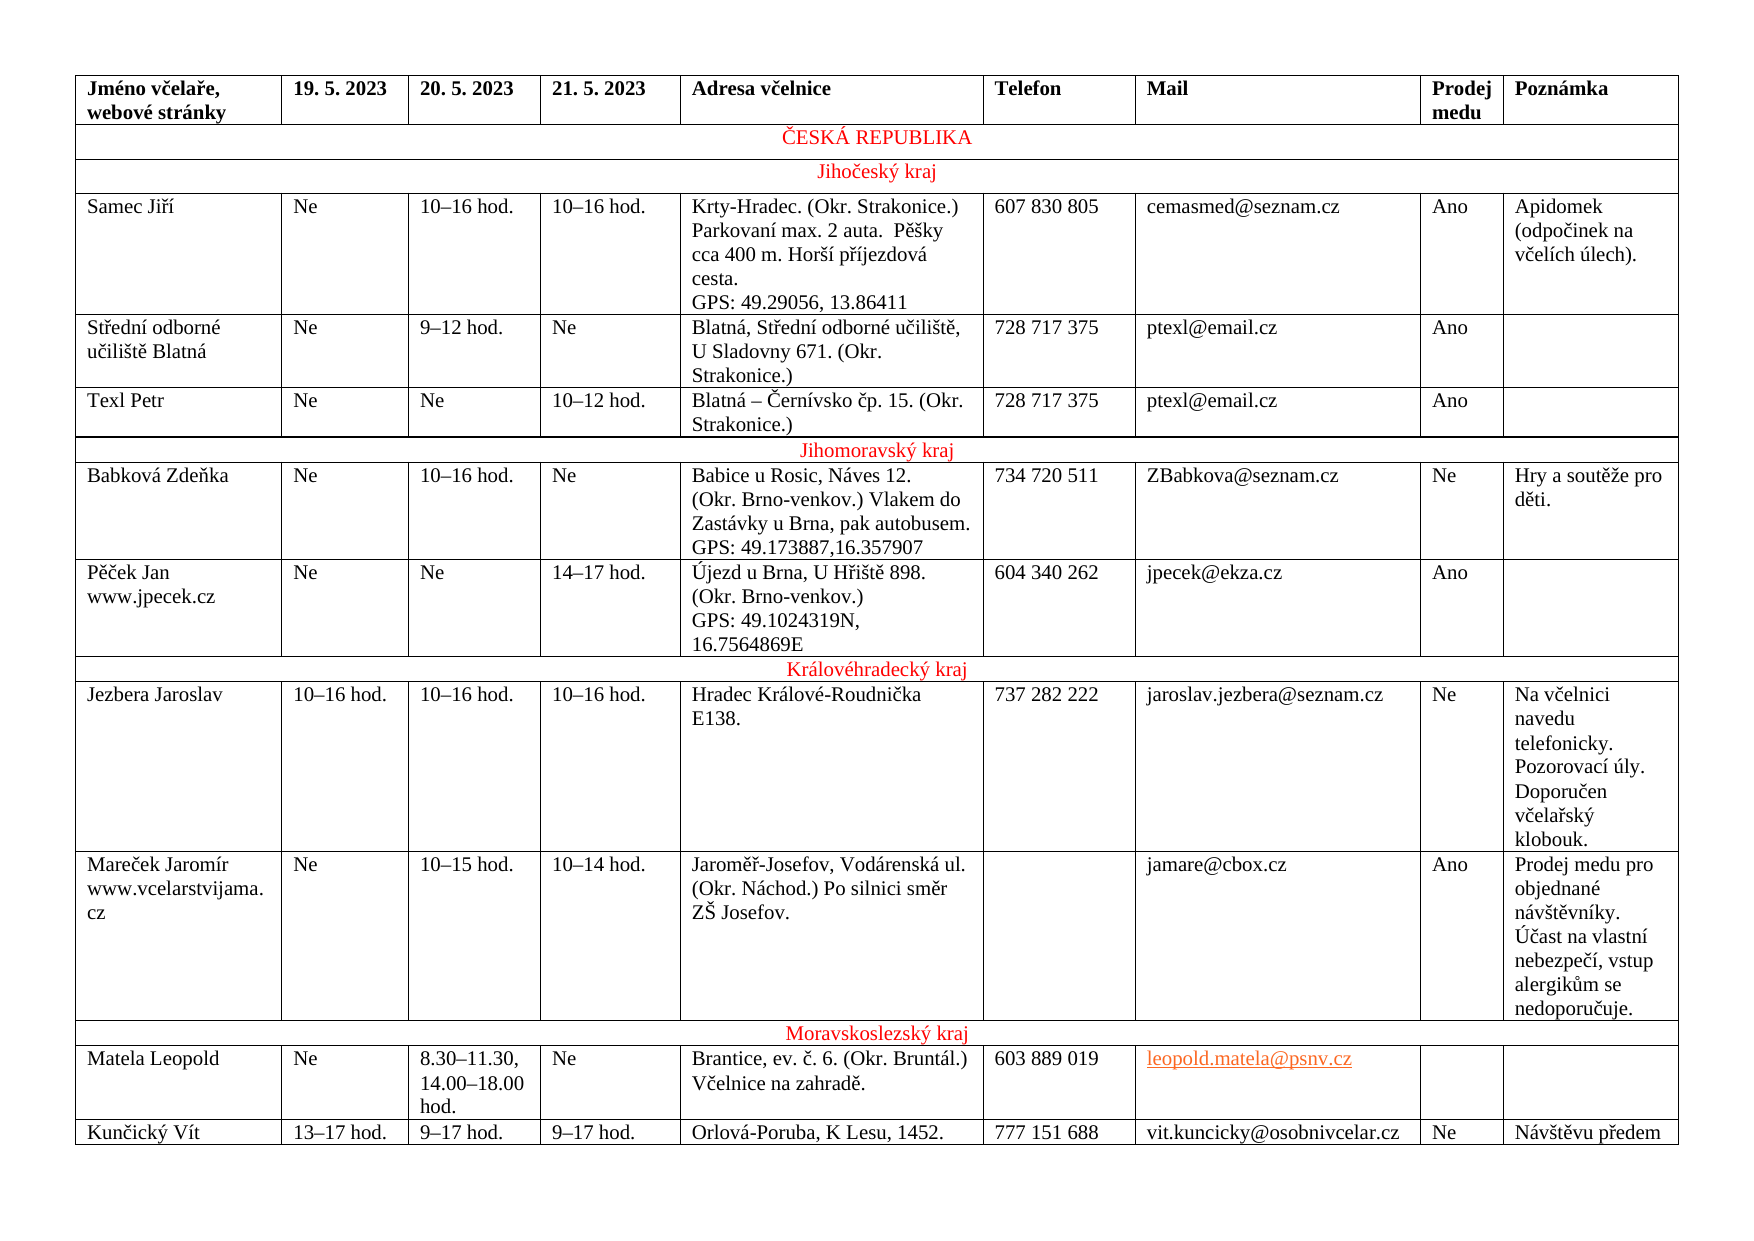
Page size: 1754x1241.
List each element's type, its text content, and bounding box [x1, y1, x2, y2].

table_cell Ne [541, 463, 680, 559]
table_cell Ne [541, 315, 680, 387]
table_cell 10–16 hod. [409, 682, 540, 851]
table_cell Ne [409, 560, 540, 656]
table_cell Na včelnici navedu telefonicky. Pozorovací úly. Doporučen včelařský klobouk. [1504, 682, 1678, 851]
table_cell Babice u Rosic, Náves 12. (Okr. Brno-venkov.) Vlakem do Zastávky u Brna, pak autobusem. GPS: 49.173887,16.357907 [681, 463, 983, 559]
table_cell Samec Jiří [76, 194, 281, 314]
table_cell Jihočeský kraj [76, 160, 1678, 193]
table_cell 10–16 hod. [409, 463, 540, 559]
table_cell Ne [1421, 682, 1503, 851]
table_cell Ne [282, 388, 408, 436]
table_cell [76, 1120, 281, 1144]
table_cell jamare@cbox.cz [1136, 852, 1420, 1020]
table_cell [1421, 1046, 1503, 1118]
table_cell Pěček Jan www.jpecek.cz [76, 560, 281, 656]
table_cell Matela Leopold [76, 1046, 281, 1118]
table_cell ptexl@email.cz [1136, 315, 1420, 387]
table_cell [681, 1120, 983, 1144]
table_cell 10–16 hod. [541, 194, 680, 314]
table_cell 14–17 hod. [541, 560, 680, 656]
table_cell Blatná, Střední odborné učiliště, U Sladovny 671. (Okr. Strakonice.) [681, 315, 983, 387]
table_cell Ne [282, 463, 408, 559]
table_cell Ne [282, 194, 408, 314]
table_cell [984, 852, 1135, 1020]
table_header Poznámka [1504, 76, 1678, 124]
table_cell 9–17 hod. [541, 1120, 680, 1144]
table_cell jaroslav.jezbera@seznam.cz [1136, 682, 1420, 851]
table_cell Hry a soutěže pro děti. [1504, 463, 1678, 559]
table_cell Blatná – Černívsko čp. 15. (Okr. Strakonice.) [681, 388, 983, 436]
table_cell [1136, 1120, 1420, 1144]
table_cell Ne [282, 852, 408, 1020]
table_cell ZBabkova@seznam.cz [1136, 463, 1420, 559]
table_cell Ano [1421, 388, 1503, 436]
table_cell 603 889 019 [984, 1046, 1135, 1118]
table_cell Prodej medu pro objednané návštěvníky. Účast na vlastní nebezpečí, vstup alergikům se nedoporučuje. [1504, 852, 1678, 1020]
table_cell 10–15 hod. [409, 852, 540, 1020]
table_header Jméno včelaře, webové stránky [76, 76, 281, 124]
table_header Adresa včelnice [681, 76, 983, 124]
table_header 19. 5. 2023 [282, 76, 408, 124]
table_cell 13–17 hod. [282, 1120, 408, 1144]
table_cell Ne [282, 1046, 408, 1118]
table_cell Krty-Hradec. (Okr. Strakonice.) Parkovaní max. 2 auta. Pěšky cca 400 m. Horší příjezdová cesta. GPS: 49.29056, 13.86411 [681, 194, 983, 314]
table_cell Ne [282, 315, 408, 387]
table_cell 9–12 hod. [409, 315, 540, 387]
table_cell Ano [1421, 852, 1503, 1020]
table_cell [1504, 1046, 1678, 1118]
table_cell Texl Petr [76, 388, 281, 436]
table_cell Jaroměř-Josefov, Vodárenská ul. (Okr. Náchod.) Po silnici směr ZŠ Josefov. [681, 852, 983, 1020]
table_header Prodej medu [1421, 76, 1503, 124]
table_cell Ne [541, 1046, 680, 1118]
table_cell [1504, 315, 1678, 387]
table_cell Ne [1421, 463, 1503, 559]
table_cell 604 340 262 [984, 560, 1135, 656]
table_cell cemasmed@seznam.cz [1136, 194, 1420, 314]
table_cell Apidomek (odpočinek na včelích úlech). [1504, 194, 1678, 314]
table_cell 8.30–11.30, 14.00–18.00 hod. [409, 1046, 540, 1118]
table_cell ptexl@email.cz [1136, 388, 1420, 436]
table_cell 10–12 hod. [541, 388, 680, 436]
table_cell 734 720 511 [984, 463, 1135, 559]
table_cell Ano [1421, 315, 1503, 387]
table_cell 728 717 375 [984, 388, 1135, 436]
table_cell Ne [1421, 1120, 1503, 1144]
table_cell Hradec Králové-Roudnička E138. [681, 682, 983, 851]
table_cell 10–16 hod. [541, 682, 680, 851]
table_cell 9–17 hod. [409, 1120, 540, 1144]
table_cell Královéhradecký kraj [76, 657, 1678, 681]
table_cell Jezbera Jaroslav [76, 682, 281, 851]
table_cell 737 282 222 [984, 682, 1135, 851]
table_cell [1504, 1120, 1678, 1144]
table_cell Moravskoslezský kraj [76, 1021, 1678, 1045]
table_cell [1504, 560, 1678, 656]
table_header 20. 5. 2023 [409, 76, 540, 124]
table_cell 10–16 hod. [282, 682, 408, 851]
table_cell Babková Zdeňka [76, 463, 281, 559]
table_cell Mareček Jaromír www.vcelarstvijama.cz [76, 852, 281, 1020]
table_cell jpecek@ekza.cz [1136, 560, 1420, 656]
table_cell Jihomoravský kraj [76, 438, 1678, 462]
table_cell 607 830 805 [984, 194, 1135, 314]
table_cell Ne [282, 560, 408, 656]
table_cell ČESKÁ REPUBLIKA [76, 125, 1678, 158]
table_cell Střední odborné učiliště Blatná [76, 315, 281, 387]
table_cell [1504, 388, 1678, 436]
table_cell Ano [1421, 560, 1503, 656]
table_cell Ne [409, 388, 540, 436]
table_header Mail [1136, 76, 1420, 124]
table_cell 10–14 hod. [541, 852, 680, 1020]
table_cell 728 717 375 [984, 315, 1135, 387]
table_header 21. 5. 2023 [541, 76, 680, 124]
table_cell Ano [1421, 194, 1503, 314]
table_cell 10–16 hod. [409, 194, 540, 314]
table_cell Brantice, ev. č. 6. (Okr. Bruntál.) Včelnice na zahradě. [681, 1046, 983, 1118]
table_cell Újezd u Brna, U Hřiště 898. (Okr. Brno-venkov.) GPS: 49.1024319N, 16.7564869E [681, 560, 983, 656]
table_header Telefon [984, 76, 1135, 124]
table_cell 777 151 688 [984, 1120, 1135, 1144]
table_cell leopold.matela@psnv.cz [1136, 1046, 1420, 1118]
